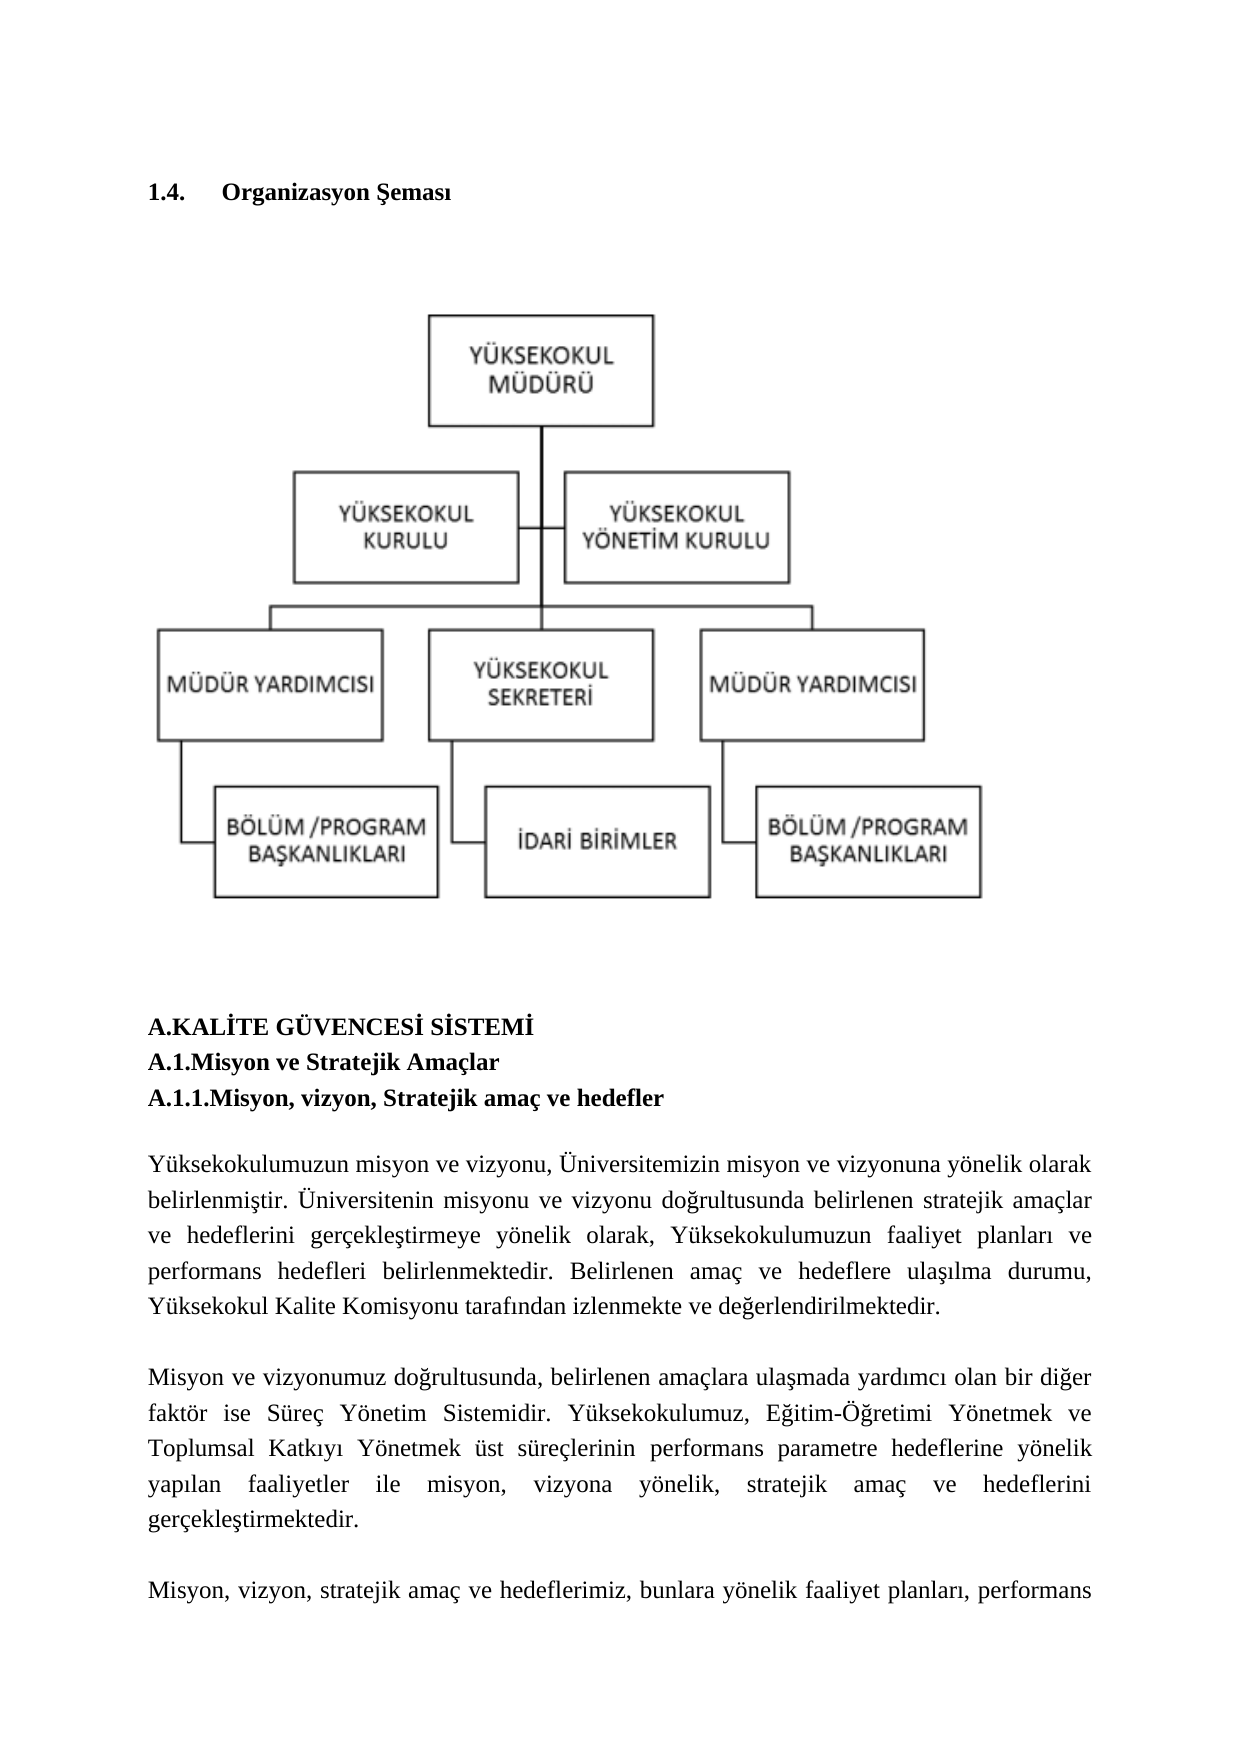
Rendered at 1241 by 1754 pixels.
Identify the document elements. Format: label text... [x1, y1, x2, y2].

subtitle A.KALİTE GÜVENCESİ SİSTEMİ [148, 1012, 1093, 1041]
text Yüksekokulumuzun misyon ve vizyonu, Üniversitemizin misyon ve vizyonuna yönelik olarak belirlenmiştir. Üniversitenin misyonu ve vizyonu doğrultusunda belirlenen stratejik amaçlar ve hedeflerini gerçekleştirmeye yönelik olarak, Yüksekokulumuzun faaliyet planları ve performans hedefleri belirlenmektedir. Belirlenen amaç ve hedeflere ulaşılma durumu, Yüksekokul Kalite Komisyonu tarafından izlenmekte ve değerlendirilmektedir. [148, 1142, 1093, 1320]
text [148, 1569, 1093, 1604]
subtitle A.1.Misyon ve Stratejik Amaçlar [148, 1047, 1093, 1076]
picture [147, 237, 1032, 959]
subtitle Organizasyon Şeması [148, 177, 1093, 206]
text Misyon ve vizyonumuz doğrultusunda, belirlenen amaçlara ulaşmada yardımcı olan bir diğer faktör ise Süreç Yönetim Sistemidir. Yüksekokulumuz, Eğitim-Öğretimi Yönetmek ve Toplumsal Katkıyı Yönetmek üst süreçlerinin performans parametre hedeflerine yönelik yapılan faaliyetler ile misyon, vizyona yönelik, stratejik amaç ve hedeflerini gerçekleştirmektedir. [148, 1356, 1093, 1533]
subtitle A.1.1.Misyon, vizyon, Stratejik amaç ve hedefler [148, 1083, 1093, 1111]
